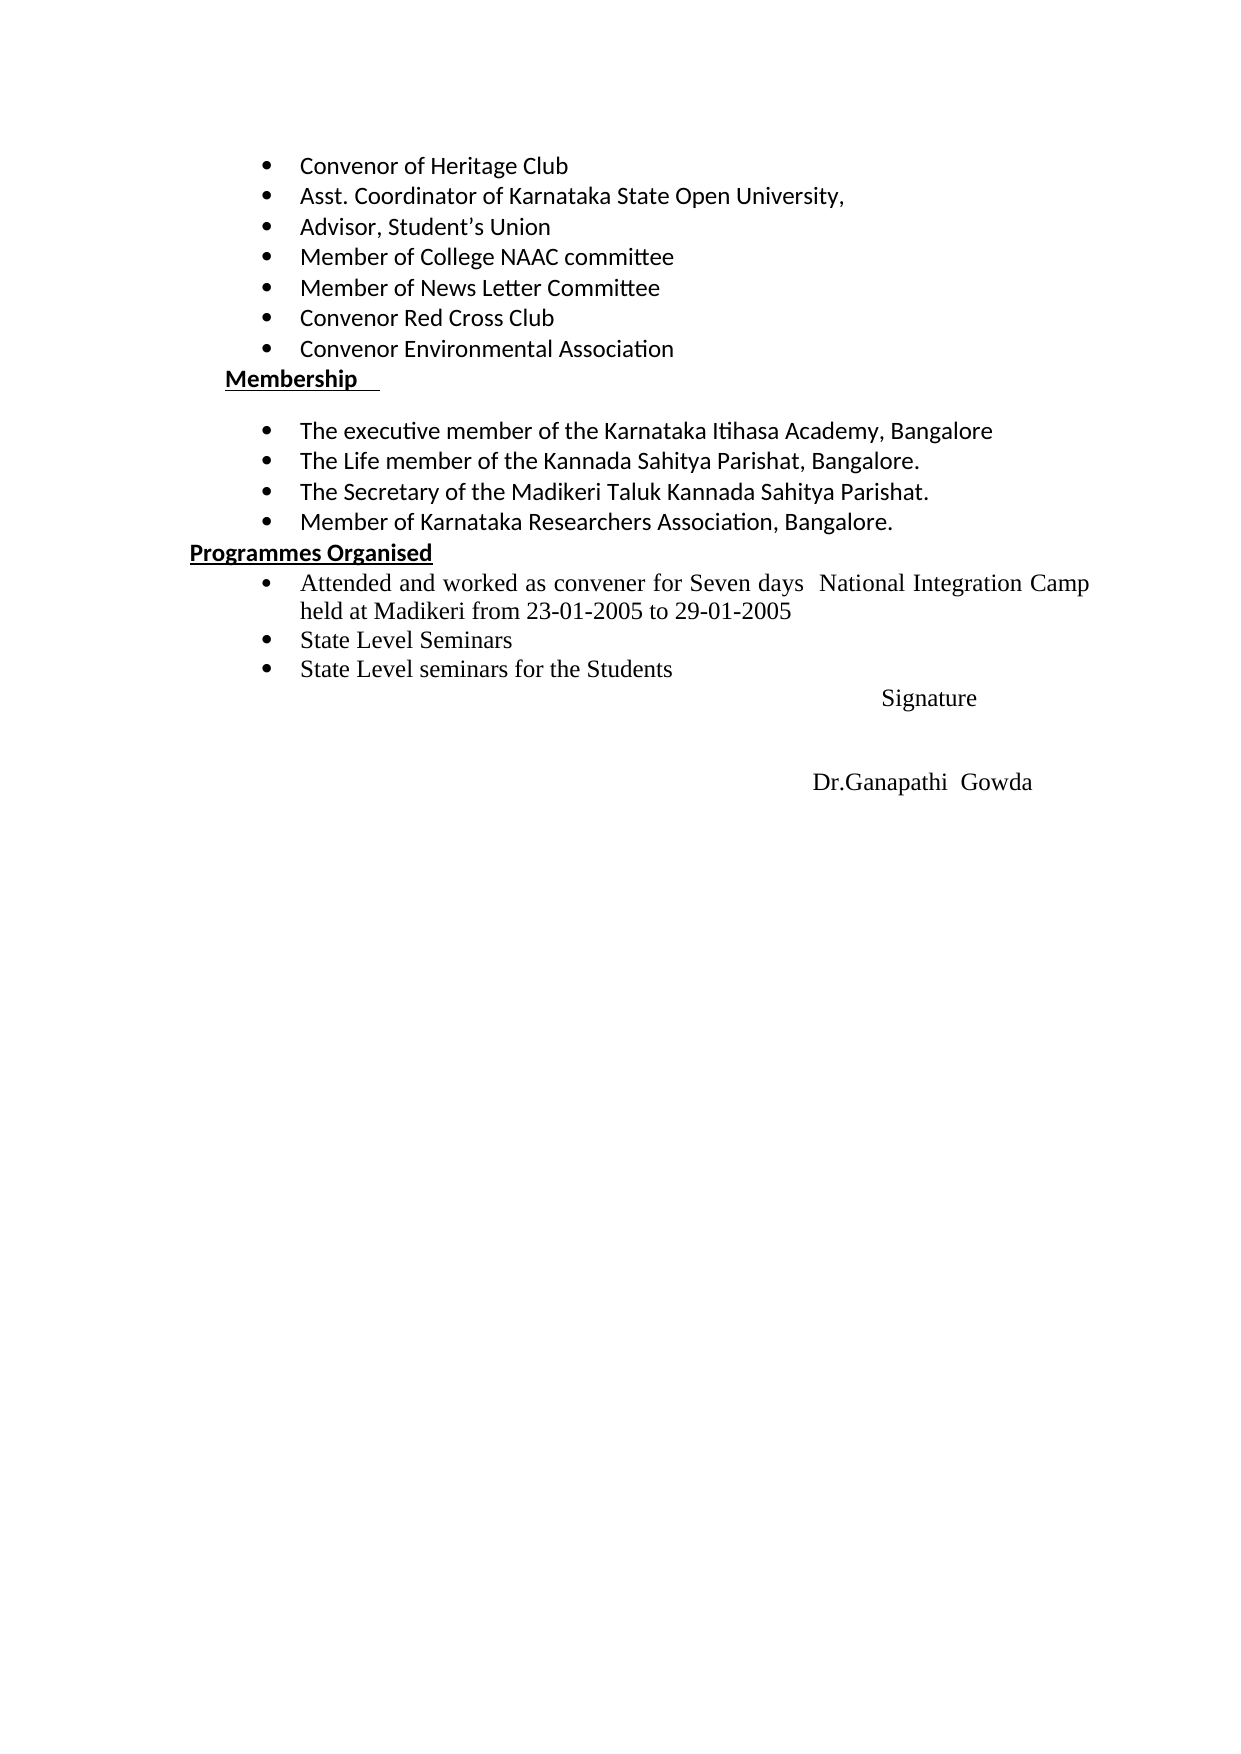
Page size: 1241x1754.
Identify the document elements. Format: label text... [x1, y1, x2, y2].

list Advisor, Student’s Union [262, 211, 1090, 242]
list Attended and worked as convener for Seven days National Integration Camp held at Madikeri from 23-01-2005 to 29-01-2005 [262, 568, 1090, 625]
list Signature [225, 683, 1090, 711]
list The Life member of the Kannada Sahitya Parishat, Bangalore. [262, 446, 1090, 476]
list The executive member of the Karnataka Itihasa Academy, Bangalore [262, 415, 1090, 446]
list Convenor of Heritage Club [262, 150, 1090, 181]
text Membership [150, 364, 1090, 394]
list Convenor Environmental Association [262, 333, 1090, 364]
list Member of Karnataka Researchers Association, Bangalore. [262, 507, 1090, 537]
list Dr.Ganapathi Gowda [225, 767, 1090, 796]
list Member of News Letter Committee [262, 272, 1090, 303]
list State Level Seminars [262, 625, 1090, 654]
text Programmes Organised [150, 537, 1090, 568]
list Asst. Coordinator of Karnataka State Open University, [262, 181, 1090, 211]
list The Secretary of the Madikeri Taluk Kannada Sahitya Parishat. [262, 476, 1090, 507]
list State Level seminars for the Students [262, 654, 1090, 683]
list Convenor Red Cross Club [262, 303, 1090, 333]
list Member of College NAAC committee [262, 242, 1090, 272]
